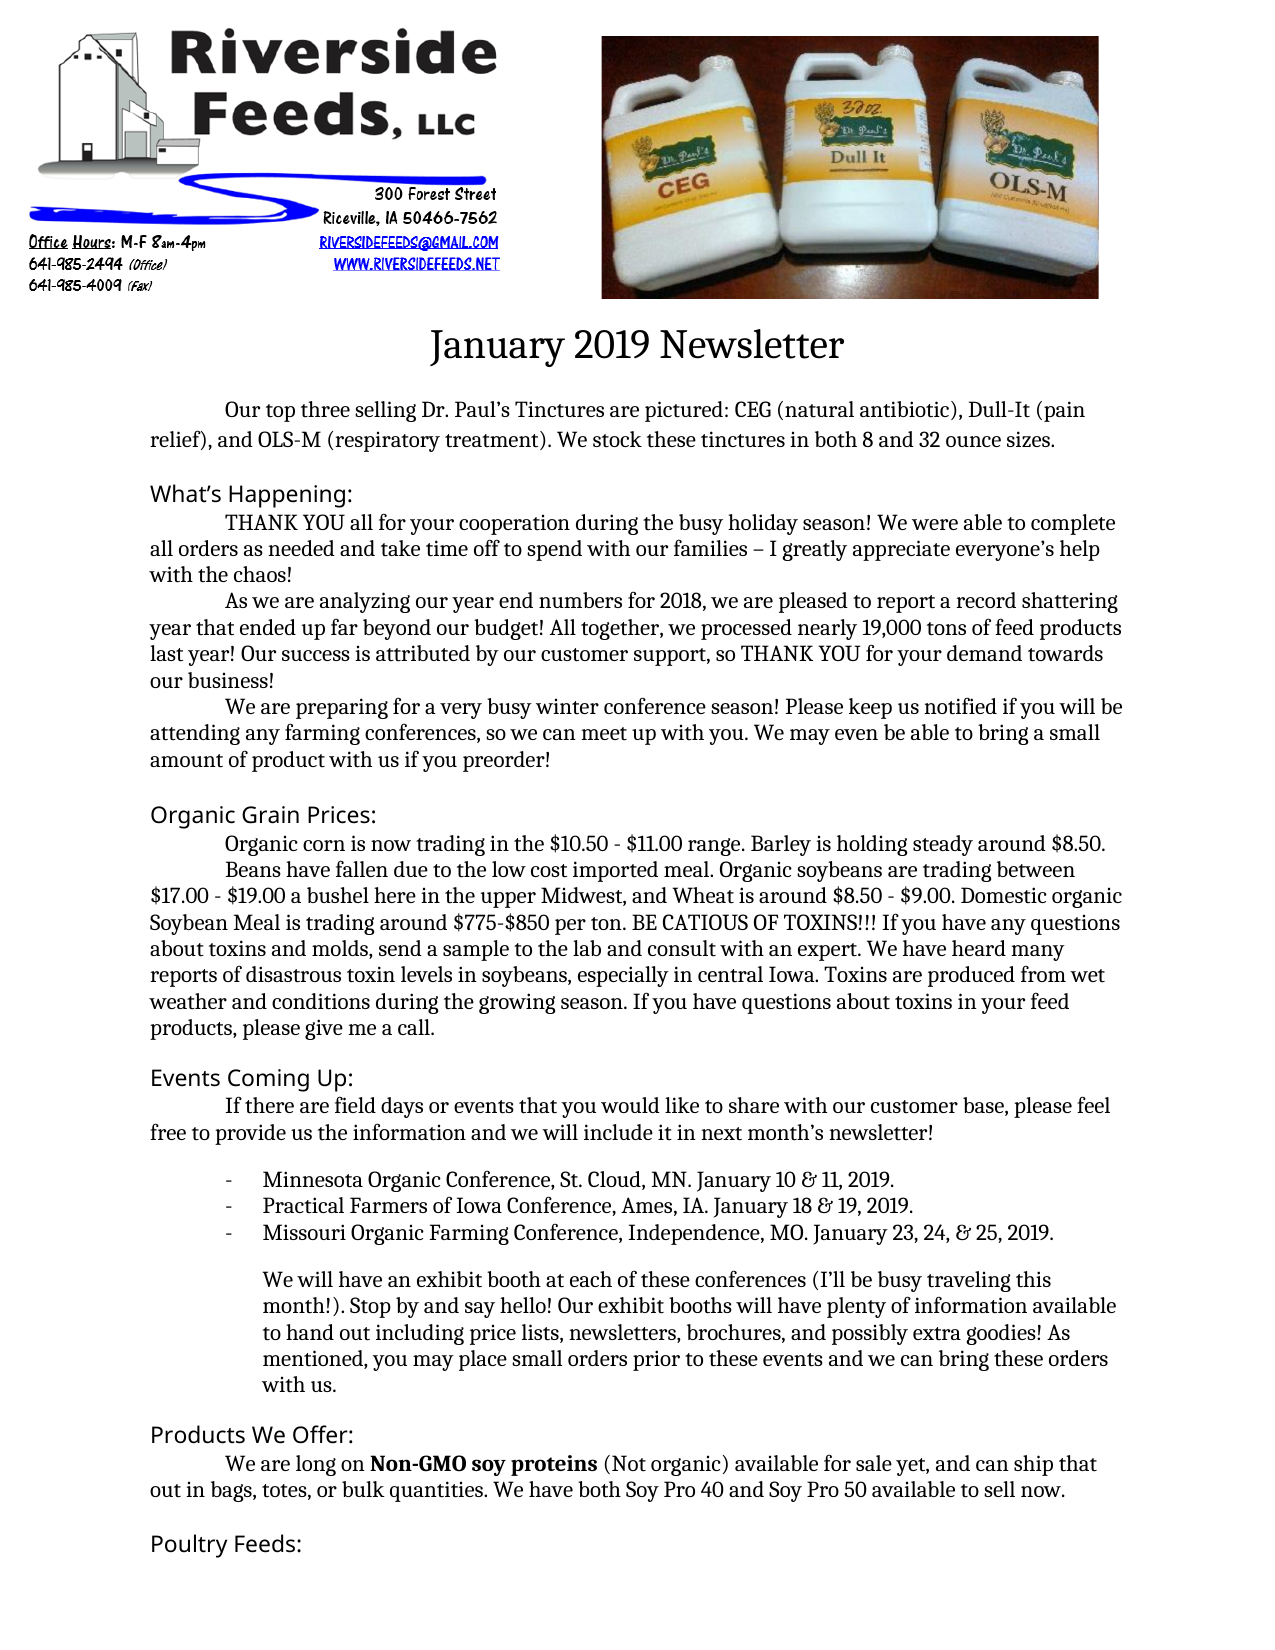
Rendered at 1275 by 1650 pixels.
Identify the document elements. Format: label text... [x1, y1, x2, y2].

picture [601, 36, 1099, 299]
text If there are field days or events that you would like to share with our customer base, please feel free to provide us the information and we will include it in next month’s newsletter! [150, 1093, 1125, 1146]
text Events Coming Up: [150, 1062, 1125, 1093]
text January 2019 Newsletter [150, 321, 1125, 369]
text Our top three selling Dr. Paul’s Tinctures are pictured: CEG (natural antibiotic), Dull-It (pain relief), and OLS-M (respiratory treatment). We stock these tinctures in both 8 and 32 ounce sizes. [150, 397, 1125, 453]
text We are preparing for a very busy winter conference season! Please keep us notified if you will be attending any farming conferences, so we can meet up with you. We may even be able to bring a small amount of product with us if you preorder! [150, 694, 1125, 773]
text THANK YOU all for your cooperation during the busy holiday season! We were able to complete all orders as needed and take time off to spend with our families – I greatly appreciate everyone’s help with the chaos! [150, 509, 1125, 588]
text Organic corn is now trading in the $10.50 - $11.00 range. Barley is holding steady around $8.50. [150, 830, 1125, 857]
list Minnesota Organic Conference, St. Cloud, MN. January 10 & 11, 2019. [225, 1167, 1125, 1193]
text Beans have fallen due to the low cost imported meal. Organic soybeans are trading between $17.00 - $19.00 a bushel here in the upper Midwest, and Wheat is around $8.50 - $9.00. Domestic organic Soybean Meal is trading around $775-$850 per ton. BE CATIOUS OF TOXINS!!! If you have any questions about toxins and molds, send a sample to the lab and consult with an expert. We have heard many reports of disastrous toxin levels in soybeans, especially in central Iowa. Toxins are produced from wet weather and conditions during the growing season. If you have questions about toxins in your feed products, please give me a call. [150, 857, 1125, 1041]
text Products We Offer: [150, 1419, 1125, 1451]
text Organic Grain Prices: [150, 799, 1125, 830]
picture [18, 9, 510, 299]
text As we are analyzing our year end numbers for 2018, we are pleased to report a record shattering year that ended up far beyond our budget! All together, we processed nearly 19,000 tons of feed products last year! Our success is attributed by our customer support, so THANK YOU for your demand towards our business! [150, 588, 1125, 694]
text We are long on Non-GMO soy proteins (Not organic) available for sale yet, and can ship that out in bags, totes, or bulk quantities. We have both Soy Pro 40 and Soy Pro 50 available to sell now. [150, 1451, 1125, 1503]
text Poultry Feeds: [150, 1528, 1125, 1559]
list Missouri Organic Farming Conference, Independence, MO. January 23, 24, & 25, 2019. [225, 1219, 1125, 1246]
text What’s Happening: [150, 478, 1125, 509]
text We will have an exhibit booth at each of these conferences (I’ll be busy traveling this month!). Stop by and say hello! Our exhibit booths will have plenty of information available to hand out including price lists, newsletters, brochures, and possibly extra goodies! As mentioned, you may place small orders prior to these events and we can bring these orders with us. [262, 1267, 1125, 1398]
list Practical Farmers of Iowa Conference, Ames, IA. January 18 & 19, 2019. [225, 1193, 1125, 1219]
